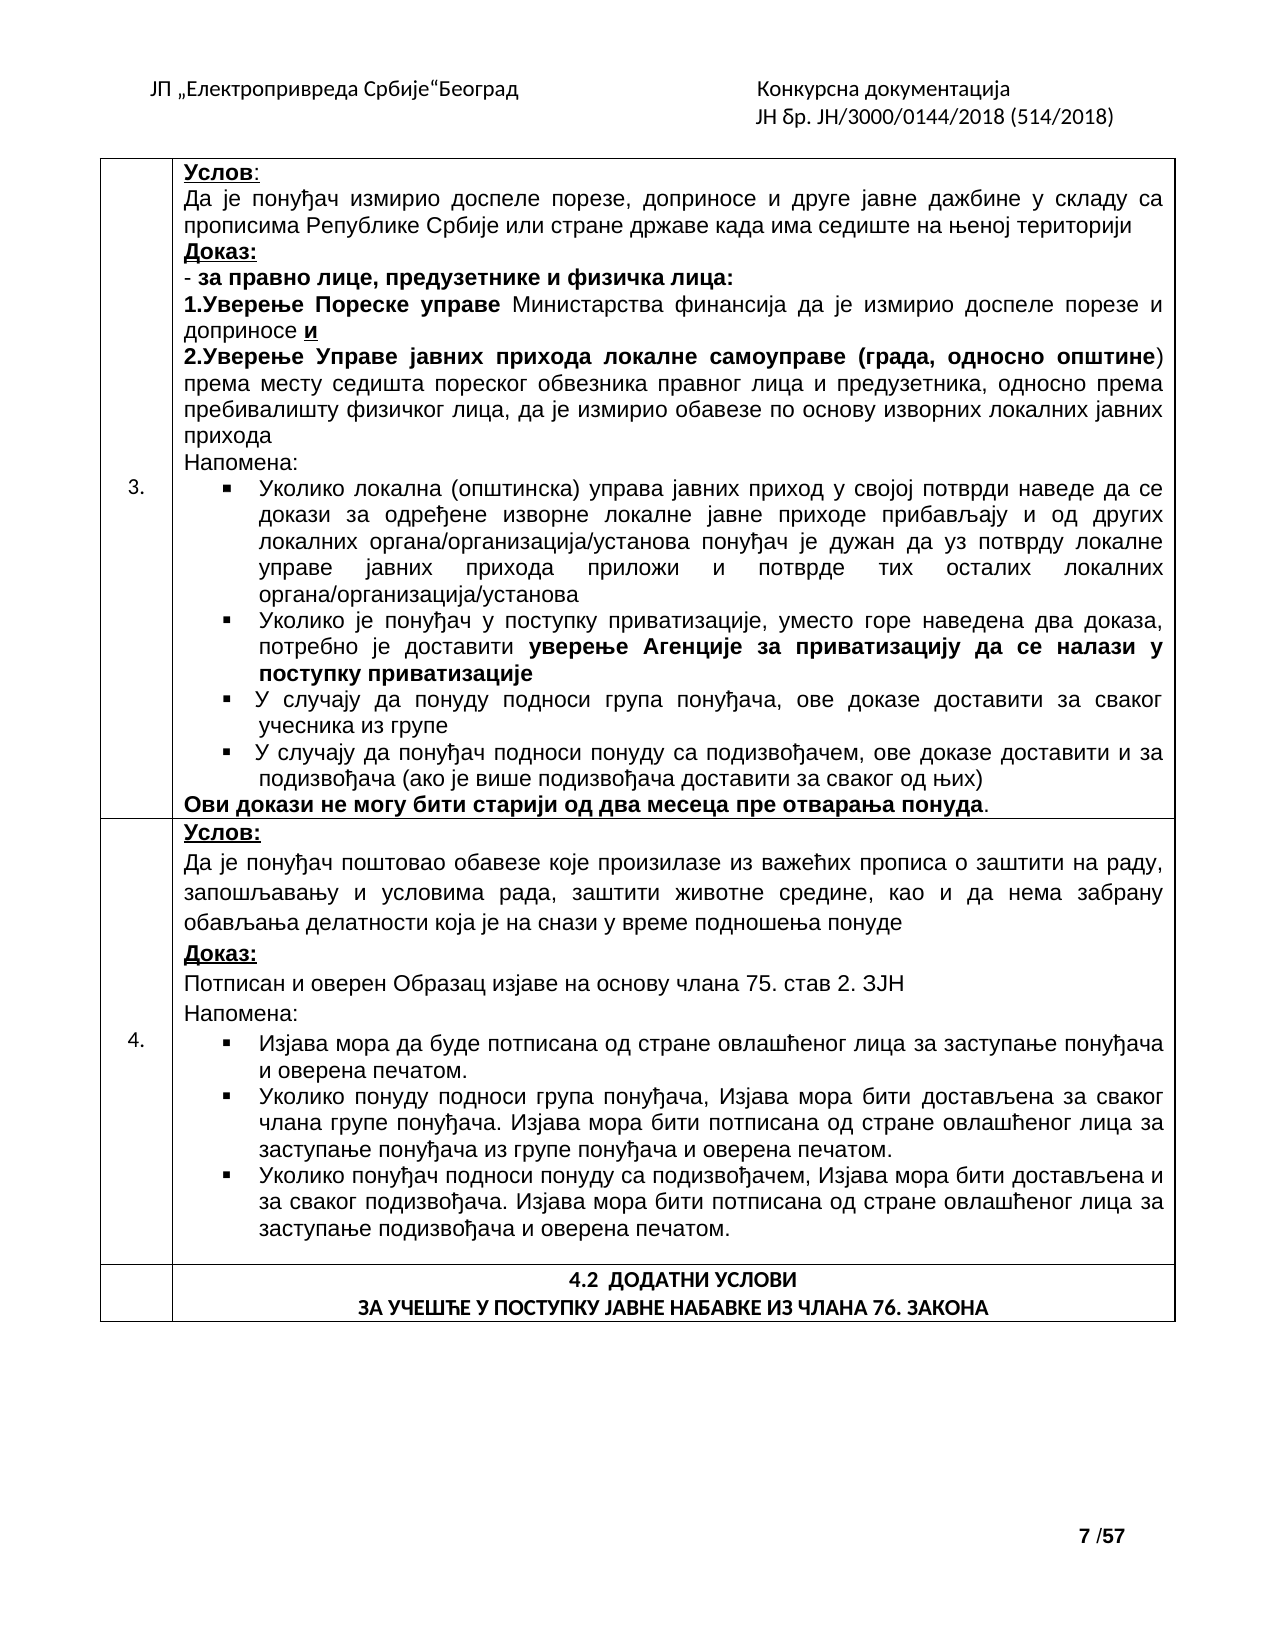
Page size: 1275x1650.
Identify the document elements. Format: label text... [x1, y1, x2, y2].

table_cell [101, 1265, 172, 1321]
table_cell Услов: Да је понуђач измирио доспеле порезе, доприносе и друге јавне дажбине у складу са прописима Републике Србије или стране државе када има седиште на њеној територији Доказ: - за правно лице, предузетнике и физичка лица: 1.Уверење Пореске управе Министарства финансија да је измирио доспеле порезе и доприносе и 2.Уверење Управе јавних прихода локалне самоуправе (града, односно општине) према месту седишта пореског обвезника правног лица и предузетника, односно према пребивалишту физичког лица, да је измирио обавезе по основу изворних локалних јавних прихода Напомена: Уколико локална (општинска) управа јавних приход у својој потврди наведе да се докази за одређене изворне локалне јавне приходе прибављају и од других локалних органа/организација/установа понуђач је дужан да уз потврду локалне управе јавних прихода приложи и потврде тих осталих локалних органа/организација/установа Уколико је понуђач у поступку приватизације, уместо горе наведена два доказа, потребно је доставити уверење Агенције за приватизацију да се налази у поступку приватизације У случају да понуду подноси група понуђача, ове доказе доставити за сваког учесника из групе У случају да понуђач подноси понуду са подизвођачем, ове доказе доставити и за подизвођача (ако је више подизвођача доставити за сваког од њих) Ови докази не могу бити старији од два месеца пре отварања понуда. [173, 159, 1174, 818]
table_cell 4. [101, 819, 172, 1264]
table_cell 3. [101, 159, 172, 818]
table_cell 4.2 ДОДАТНИ УСЛОВИ ЗА УЧЕШЋЕ У ПОСТУПКУ ЈАВНЕ НАБАВКЕ ИЗ ЧЛАНА 76. ЗАКОНА [173, 1265, 1174, 1321]
table_cell Услов: Да је понуђач поштовао обавезе које произилазе из важећих прописа о заштити на раду, запошљавању и условима рада, заштити животне средине, као и да нема забрану обављања делатности која је на снази у време подношења понуде Доказ: Потписан и оверен Образац изјаве на основу члана 75. став 2. ЗЈН Напомена: Изјава мора да буде потписана од стране овлашћеног лица за заступање понуђача и оверена печатом. Уколико понуду подноси група понуђача, Изјава мора бити достављена за сваког члана групе понуђача. Изјава мора бити потписана од стране овлашћеног лица за заступање понуђача из групе понуђача и оверена печатом. Уколико понуђач подноси понуду са подизвођачем, Изјава мора бити достављена и за сваког подизвођача. Изјава мора бити потписана од стране овлашћеног лица за заступање подизвођача и оверена печатом. [173, 819, 1174, 1264]
